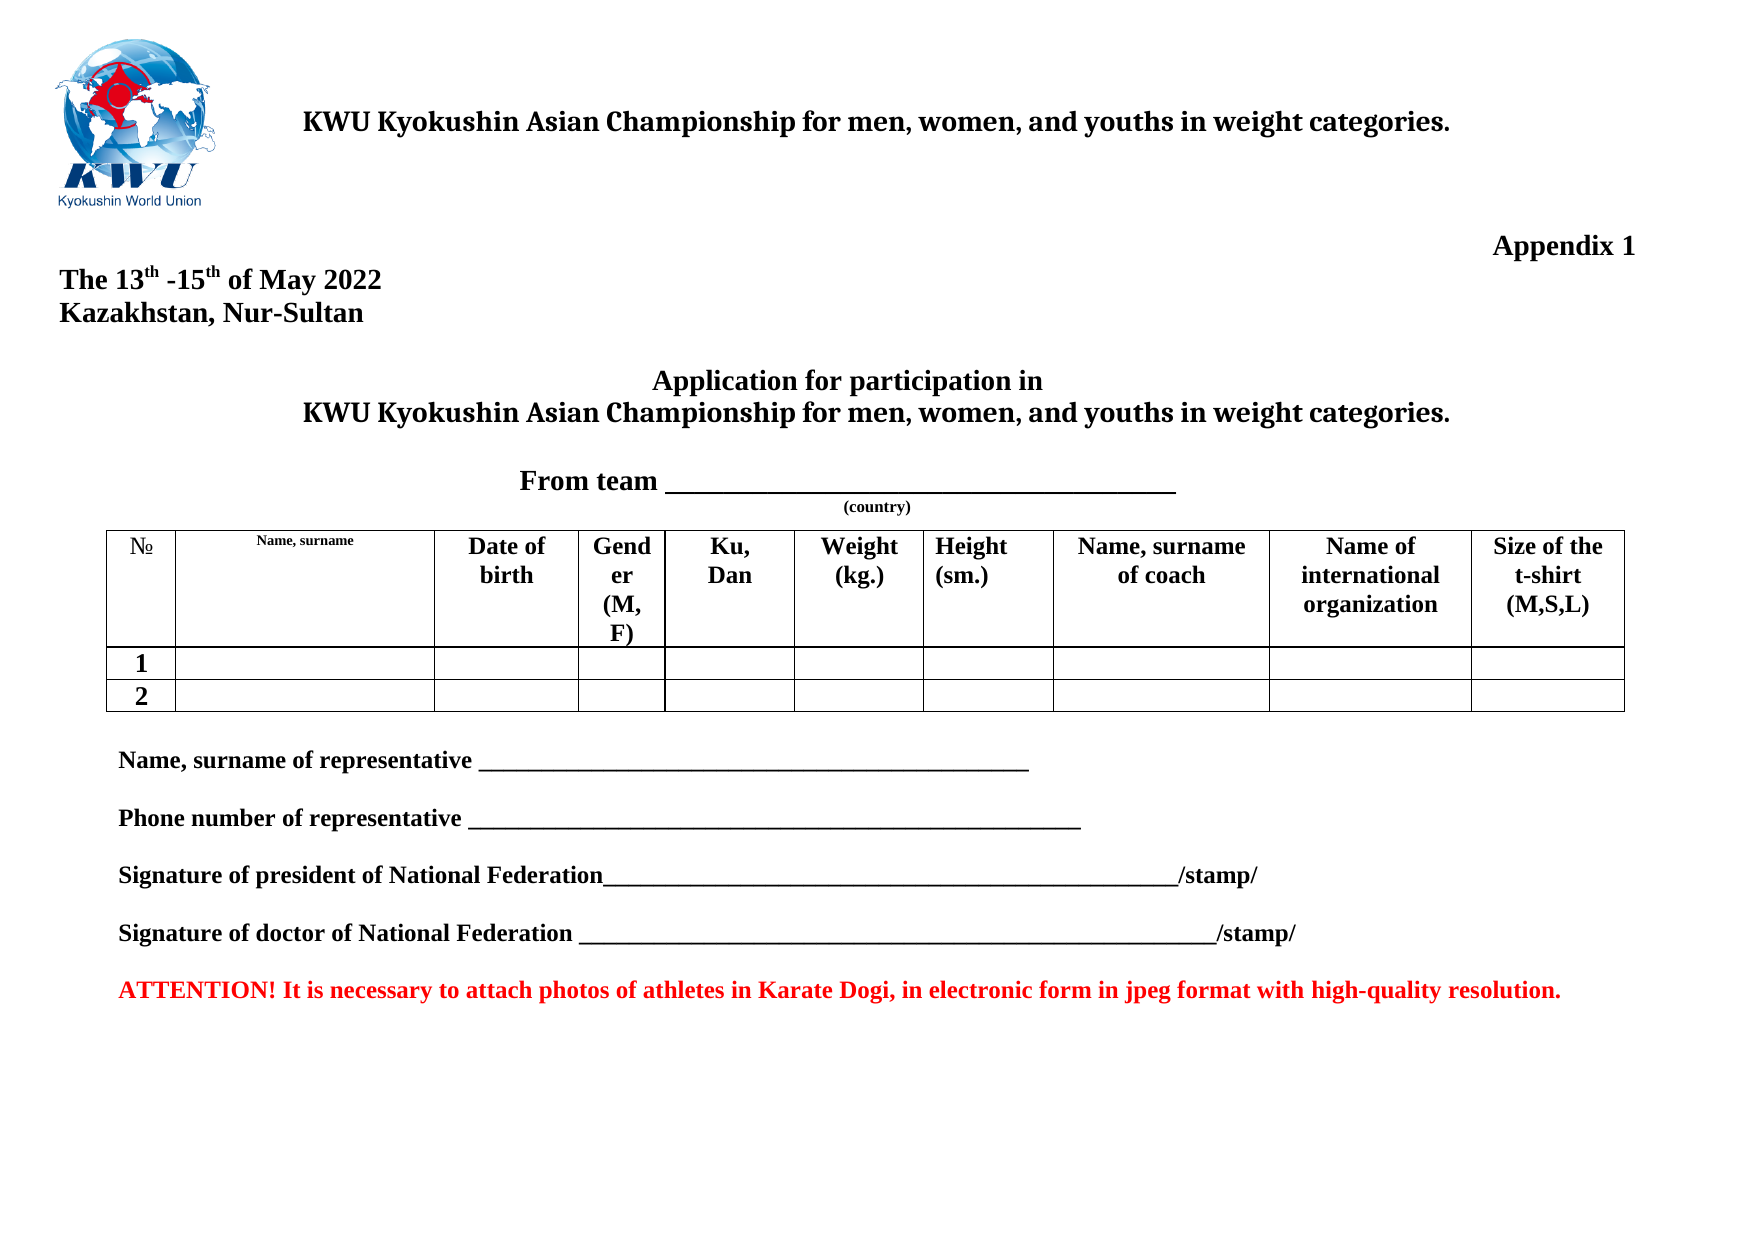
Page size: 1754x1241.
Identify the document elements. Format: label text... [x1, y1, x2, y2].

table_header Gender (M, F) [579, 531, 664, 646]
table_cell [176, 648, 434, 679]
picture [30, 18, 240, 229]
text Appendix 1 [118, 177, 1636, 262]
table_cell [924, 680, 1053, 711]
table_header Ku, Dan [666, 531, 794, 646]
table_cell [1270, 648, 1471, 679]
table_cell 2 [107, 680, 175, 711]
text Kazakhstan, Nur-Sultan [59, 296, 1636, 329]
table_header Name of international organization [1270, 531, 1471, 646]
table_header № [107, 531, 175, 646]
table_cell [795, 680, 923, 711]
table_cell [176, 680, 434, 711]
text (country) [118, 497, 1636, 530]
text The 13th -15th of May 2022 [59, 262, 1636, 296]
table_cell [924, 648, 1053, 679]
table_cell [435, 648, 578, 679]
table_cell 1 [107, 648, 175, 679]
table_header Date of birth [435, 531, 578, 646]
table_cell [1472, 648, 1624, 679]
table_header Name, surname of coach [1054, 531, 1269, 646]
table_cell [1472, 680, 1624, 711]
text Application for participation in [59, 363, 1636, 396]
table_cell [795, 648, 923, 679]
table_header Weight (kg.) [795, 531, 923, 646]
table_cell [666, 680, 794, 711]
text ATTENTION! It is necessary to attach photos of athletes in Karate Dogi, in electronic form in jpeg format with high-quality resolution. [118, 975, 1636, 1004]
table_header Name, surname [176, 531, 434, 646]
table_cell [1270, 680, 1471, 711]
table_cell [435, 680, 578, 711]
text Signature of doctor of National Federation ___________________________________________________/stamp/ [118, 918, 1636, 947]
text Name, surname of representative ____________________________________________ [118, 745, 1636, 774]
text Signature of president of National Federation______________________________________________/stamp/ [118, 860, 1636, 889]
table_header Size of the t-shirt (M,S,L) [1472, 531, 1624, 646]
table_cell [666, 648, 794, 679]
text KWU Kyokushin Asian Championship for men, women, and youths in weight categories. [118, 396, 1636, 430]
table_header Height (sm.) [924, 531, 1053, 646]
table_cell [1054, 648, 1269, 679]
table_cell [579, 680, 664, 711]
table_cell [579, 648, 664, 679]
text From team ___________________________________ [59, 463, 1636, 497]
text Phone number of representative _________________________________________________ [118, 803, 1636, 832]
table_cell [1054, 680, 1269, 711]
